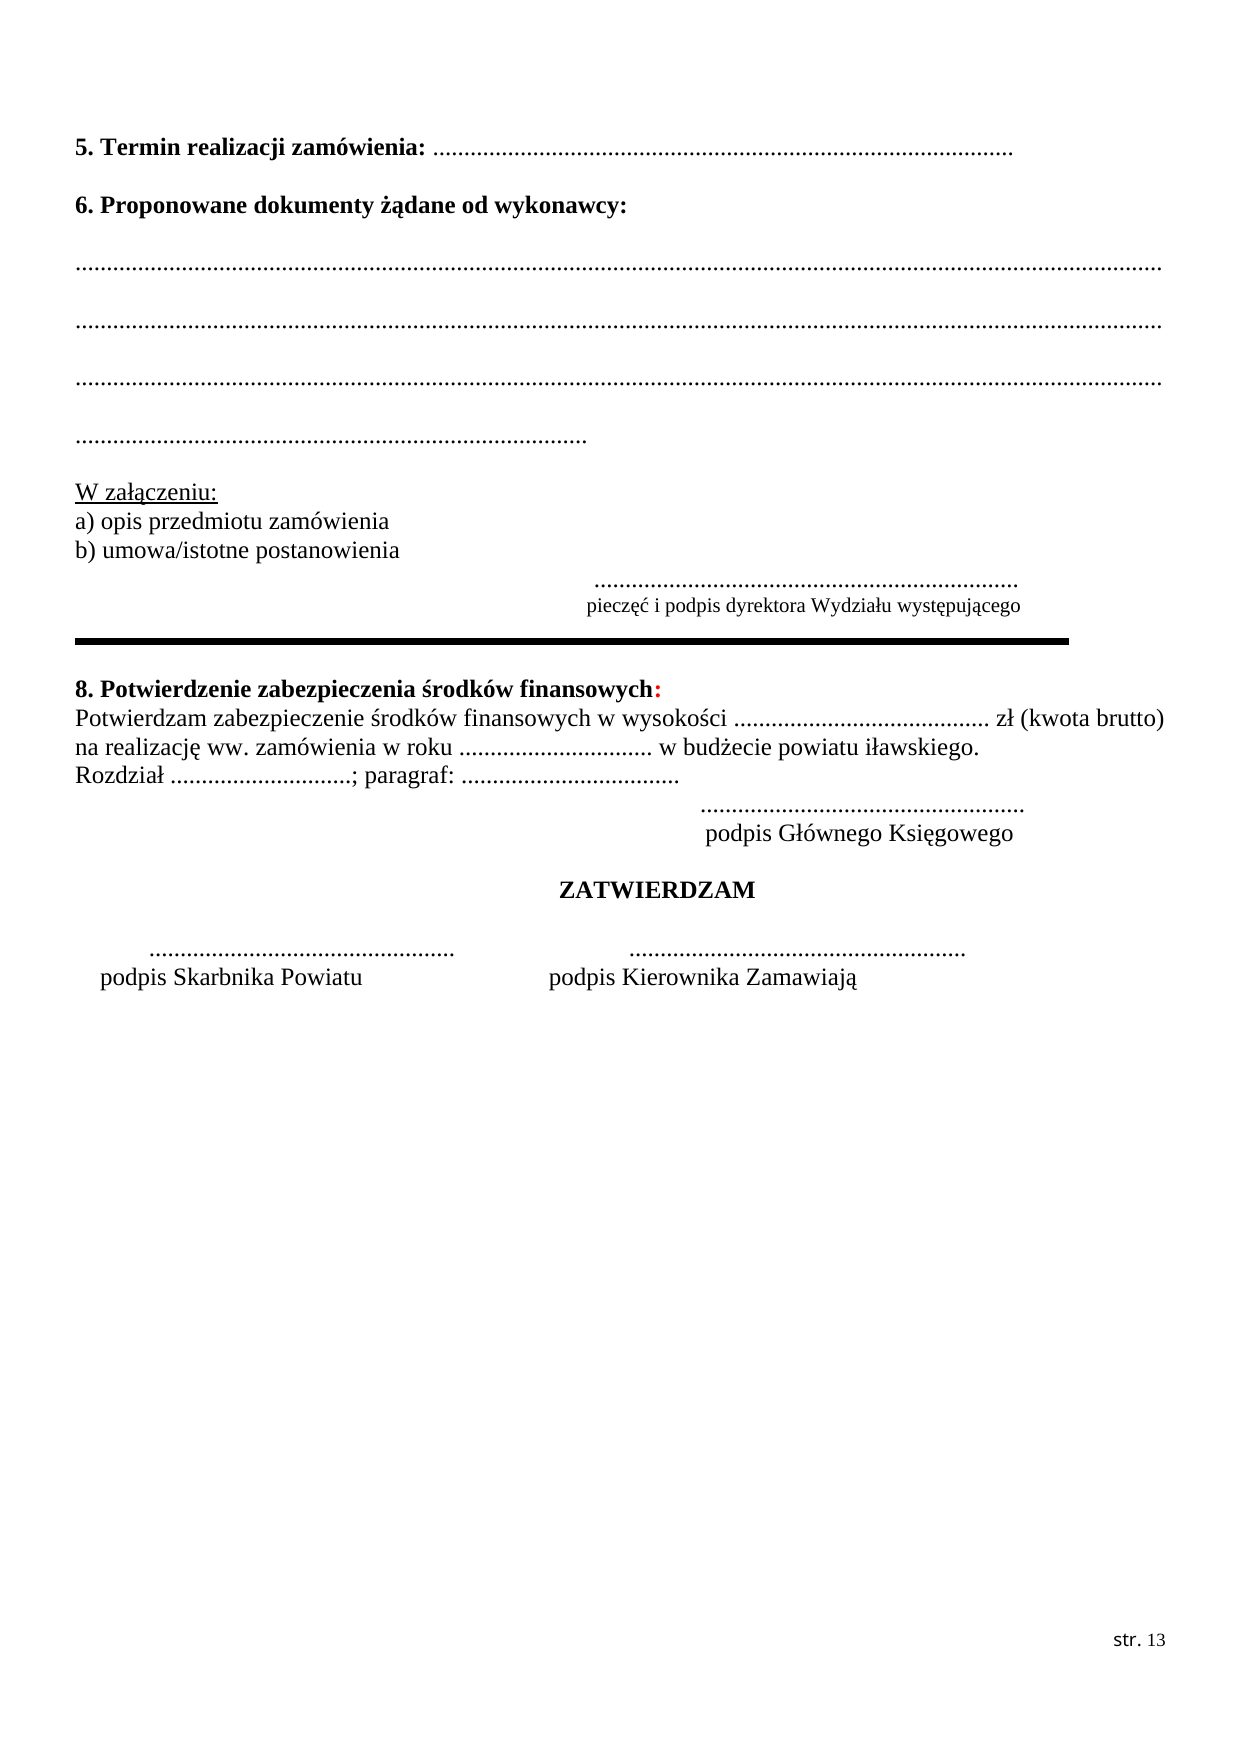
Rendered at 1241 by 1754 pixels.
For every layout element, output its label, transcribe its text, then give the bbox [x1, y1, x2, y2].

text ZATWIERDZAM [149, 875, 1165, 904]
text ................................................. ...................................................... [75, 933, 1165, 962]
text W załączeniu: [75, 477, 1165, 506]
text 8. Potwierdzenie zabezpieczenia środków finansowych: [75, 674, 1165, 703]
text ............................................................................................................................................................................................................................................................................................................................................................................................................................................................................................................................................................................................................................ [75, 247, 1165, 449]
text a) opis przedmiotu zamówienia [75, 506, 1165, 535]
text pieczęć i podpis dyrektora Wydziału występującego [75, 592, 1165, 617]
text 6. Proponowane dokumenty żądane od wykonawcy: [75, 190, 1165, 219]
text 5. Termin realizacji zamówienia: ............................................................................................. [75, 132, 1165, 161]
text podpis Głównego Księgowego [75, 818, 1165, 847]
text b) umowa/istotne postanowienia [75, 535, 1165, 564]
text .................................................... [75, 789, 1165, 818]
text Potwierdzam zabezpieczenie środków finansowych w wysokości ......................................... zł (kwota brutto) na realizację ww. zamówienia w roku ............................... w budżecie powiatu iławskiego. [75, 703, 1165, 760]
text .................................................................... [75, 564, 1165, 592]
text Rozdział .............................; paragraf: ................................... [75, 760, 1165, 789]
text podpis Skarbnika Powiatu podpis Kierownika Zamawiają [75, 962, 1165, 990]
